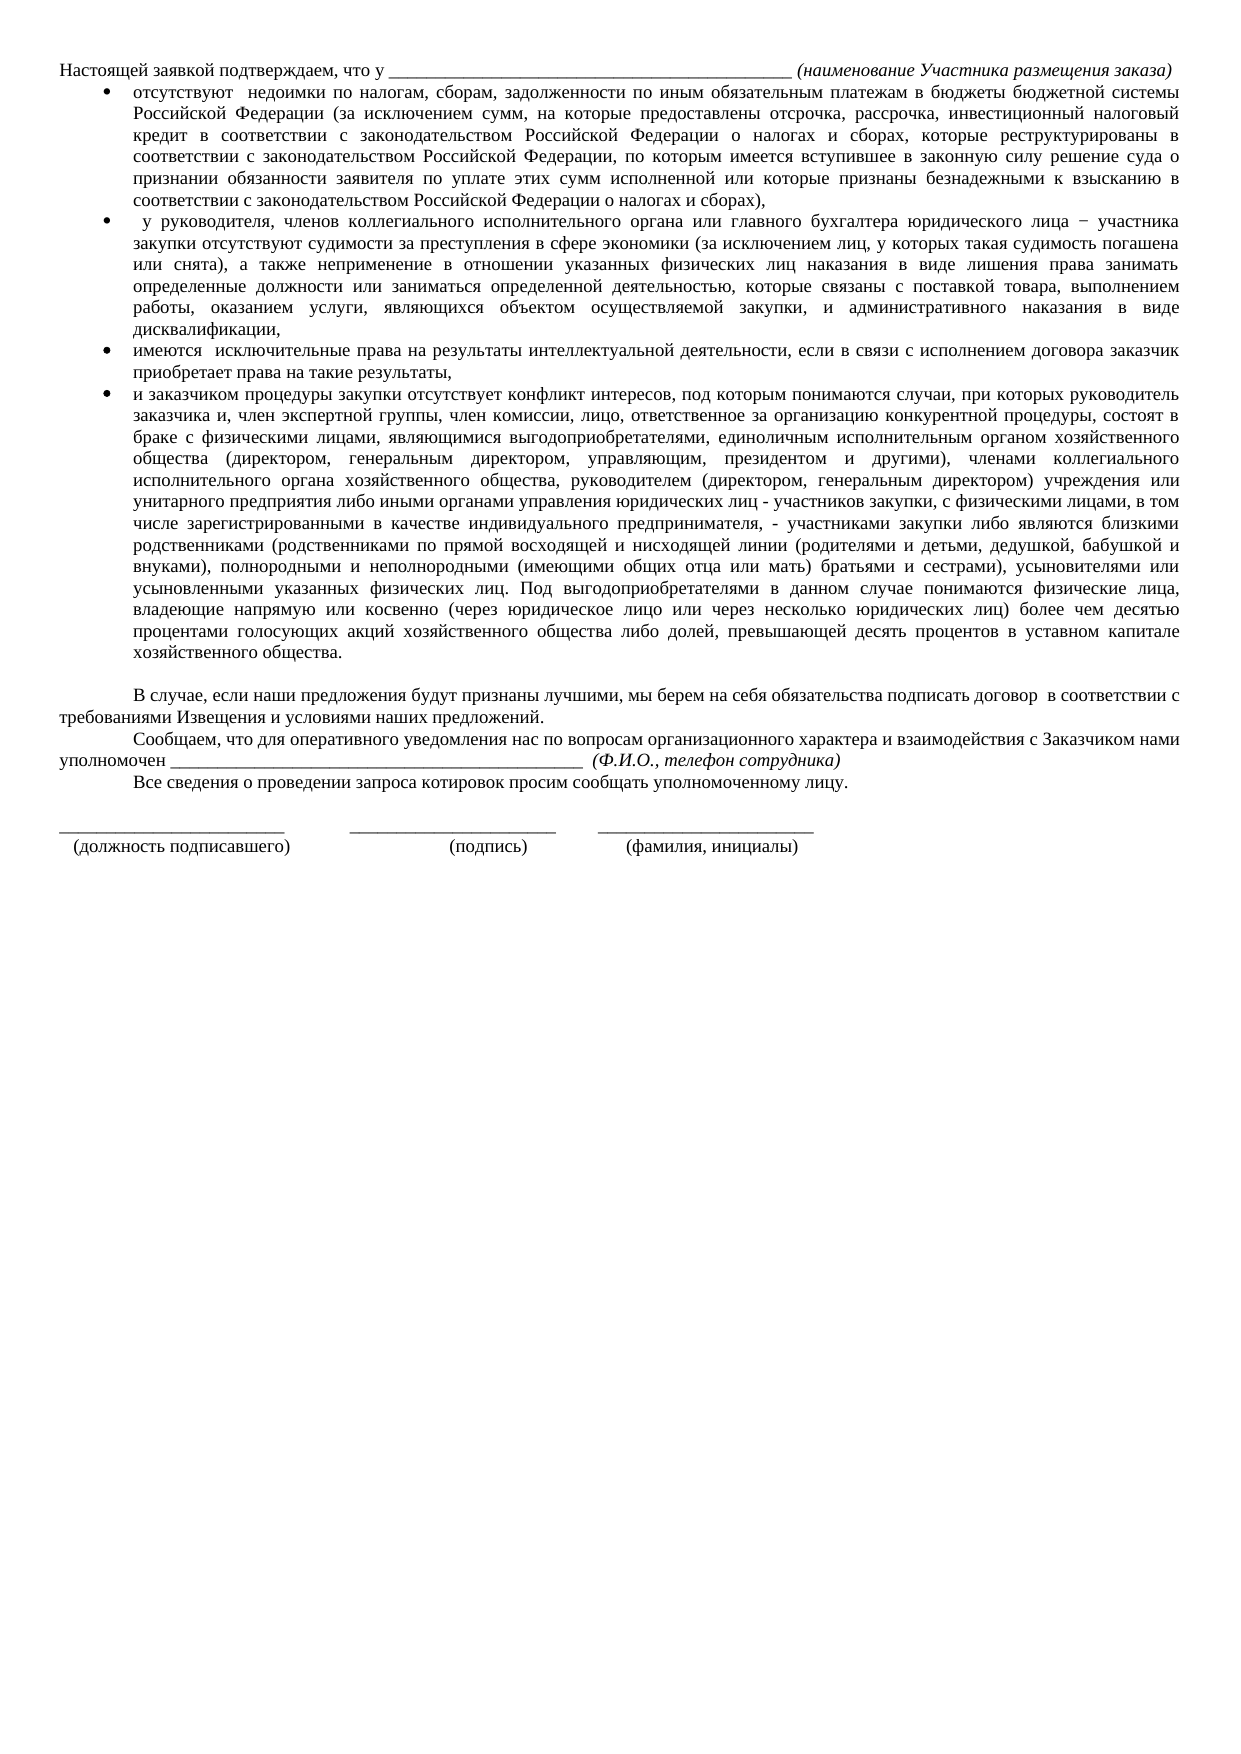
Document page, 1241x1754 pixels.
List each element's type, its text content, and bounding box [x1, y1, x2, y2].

text В случае, если наши предложения будут признаны лучшими, мы берем на себя обязательства подписать договор в соответствии с требованиями Извещения и условиями наших предложений. [59, 684, 1181, 727]
text ________________________ ______________________ _______________________ [59, 814, 1181, 835]
list отсутствуют недоимки по налогам, сборам, задолженности по иным обязательным платежам в бюджеты бюджетной системы Российской Федерации (за исключением сумм, на которые предоставлены отсрочка, рассрочка, инвестиционный налоговый кредит в соответствии с законодательством Российской Федерации о налогах и сборах, которые реструктурированы в соответствии с законодательством Российской Федерации, по которым имеется вступившее в законную силу решение суда о признании обязанности заявителя по уплате этих сумм исполненной или которые признаны безнадежными к взысканию в соответствии с законодательством Российской Федерации о налогах и сборах), [103, 81, 1181, 210]
list имеются исключительные права на результаты интеллектуальной деятельности, если в связи с исполнением договора заказчик приобретает права на такие результаты, [103, 339, 1181, 382]
list и заказчиком процедуры закупки отсутствует конфликт интересов, под которым понимаются случаи, при которых руководитель заказчика и, член экспертной группы, член комиссии, лицо, ответственное за организацию конкурентной процедуры, состоят в браке с физическими лицами, являющимися выгодоприобретателями, единоличным исполнительным органом хозяйственного общества (директором, генеральным директором, управляющим, президентом и другими), членами коллегиального исполнительного органа хозяйственного общества, руководителем (директором, генеральным директором) учреждения или унитарного предприятия либо иными органами управления юридических лиц - участников закупки, с физическими лицами, в том числе зарегистрированными в качестве индивидуального предпринимателя, - участниками закупки либо являются близкими родственниками (родственниками по прямой восходящей и нисходящей линии (родителями и детьми, дедушкой, бабушкой и внуками), полнородными и неполнородными (имеющими общих отца или мать) братьями и сестрами), усыновителями или усыновленными указанных физических лиц. Под выгодоприобретателями в данном случае понимаются физические лица, владеющие напрямую или косвенно (через юридическое лицо или через несколько юридических лиц) более чем десятью процентами голосующих акций хозяйственного общества либо долей, превышающей десять процентов в уставном капитале хозяйственного общества. [103, 382, 1181, 663]
text Настоящей заявкой подтверждаем, что у ___________________________________________ (наименование Участника размещения заказа) [59, 59, 1181, 81]
list у руководителя, членов коллегиального исполнительного органа или главного бухгалтера юридического лица − участника закупки отсутствуют судимости за преступления в сфере экономики (за исключением лиц, у которых такая судимость погашена или снята), а также неприменение в отношении указанных физических лиц наказания в виде лишения права занимать определенные должности или заниматься определенной деятельностью, которые связаны с поставкой товара, выполнением работы, оказанием услуги, являющихся объектом осуществляемой закупки, и административного наказания в виде дисквалификации, [103, 210, 1181, 339]
text (должность подписавшего) (подпись) (фамилия, инициалы) [59, 835, 1181, 857]
text Все сведения о проведении запроса котировок просим сообщать уполномоченному лицу. [59, 771, 1181, 792]
text Сообщаем, что для оперативного уведомления нас по вопросам организационного характера и взаимодействия с Заказчиком нами уполномочен ____________________________________________ (Ф.И.О., телефон сотрудника) [59, 727, 1181, 771]
